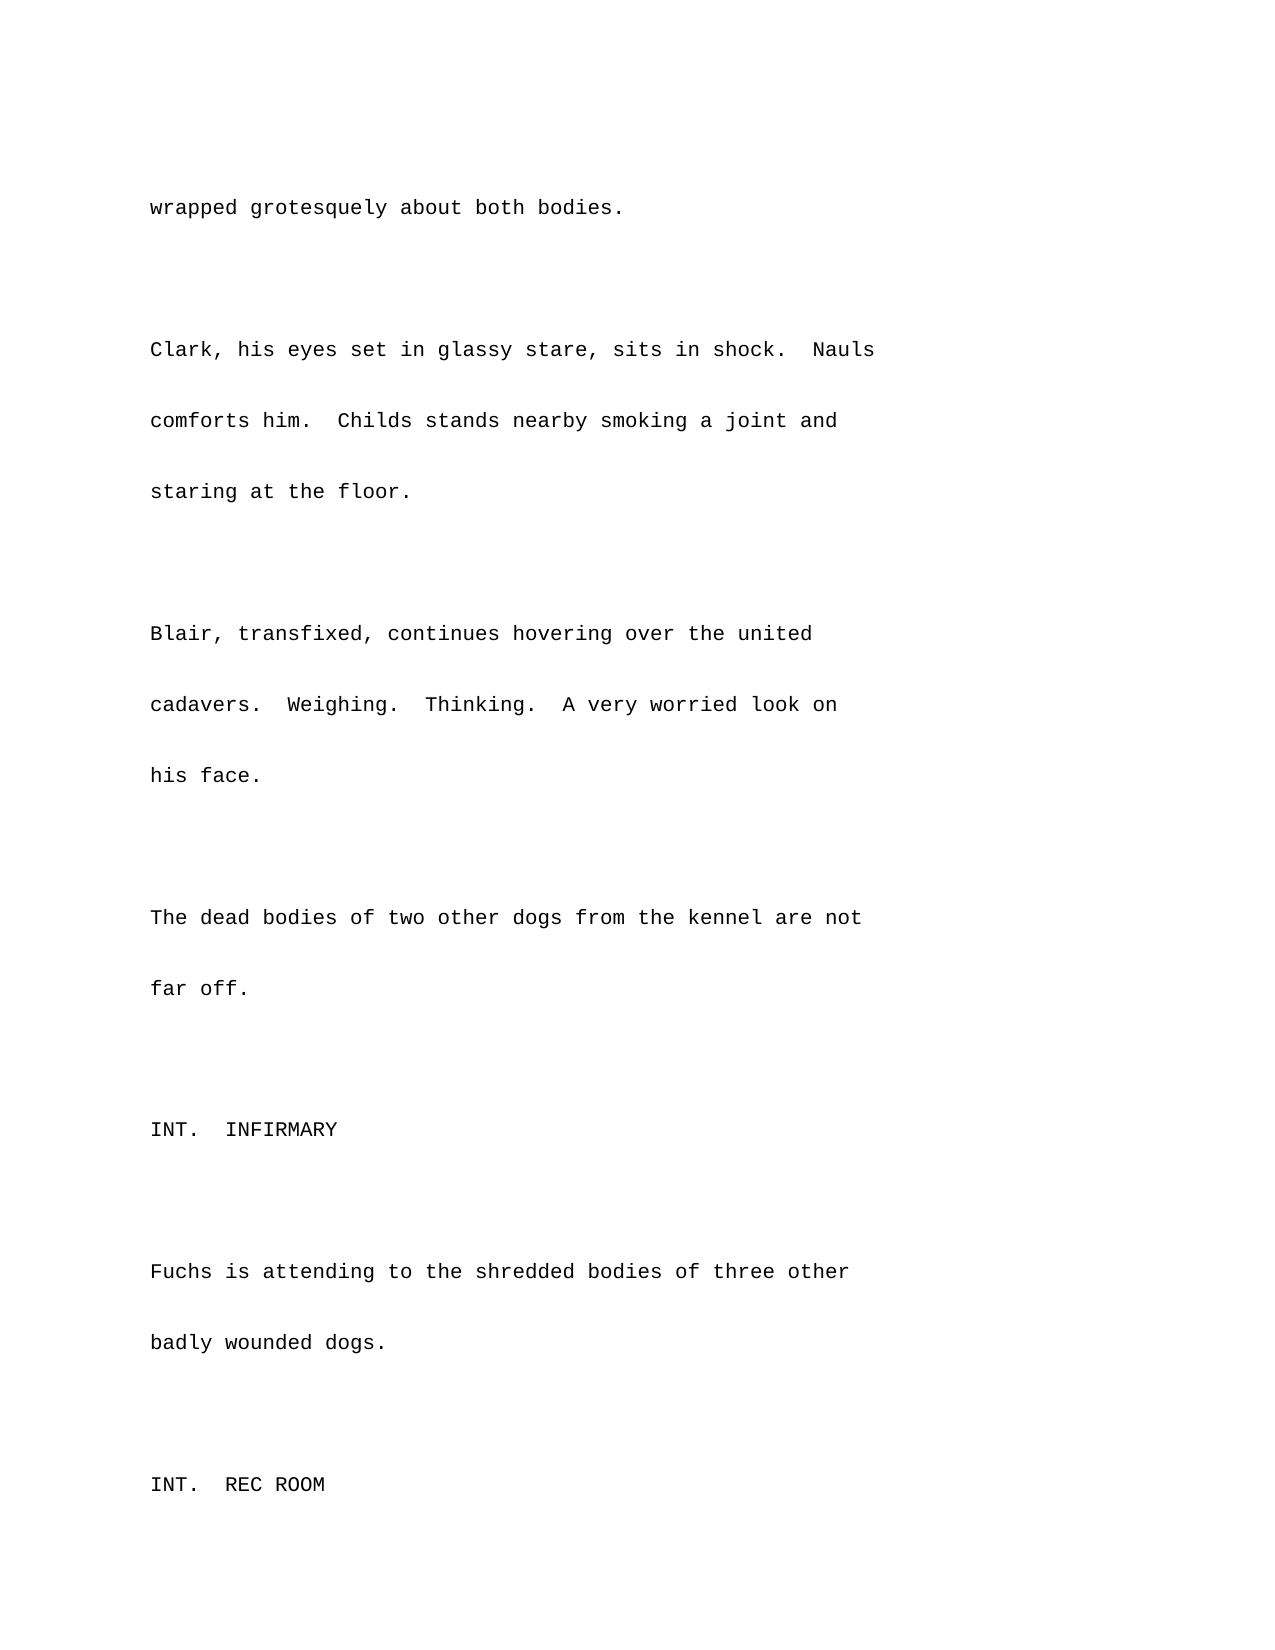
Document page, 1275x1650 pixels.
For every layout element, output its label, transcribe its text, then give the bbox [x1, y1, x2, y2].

text far off. [150, 978, 1125, 1001]
text INT. REC ROOM [150, 1474, 1125, 1498]
text cadavers. Weighing. Thinking. A very worried look on [150, 694, 1125, 717]
text his face. [150, 765, 1125, 788]
text wrapped grotesquely about both bodies. [150, 197, 1125, 221]
text Clark, his eyes set in glassy stare, sits in shock. Nauls [150, 339, 1125, 363]
text Blair, transfixed, continues hovering over the united [150, 623, 1125, 647]
text The dead bodies of two other dogs from the kennel are not [150, 907, 1125, 930]
text comforts him. Childs stands nearby smoking a joint and [150, 410, 1125, 434]
text badly wounded dogs. [150, 1332, 1125, 1356]
text INT. INFIRMARY [150, 1119, 1125, 1143]
text Fuchs is attending to the shredded bodies of three other [150, 1261, 1125, 1285]
text staring at the floor. [150, 481, 1125, 505]
